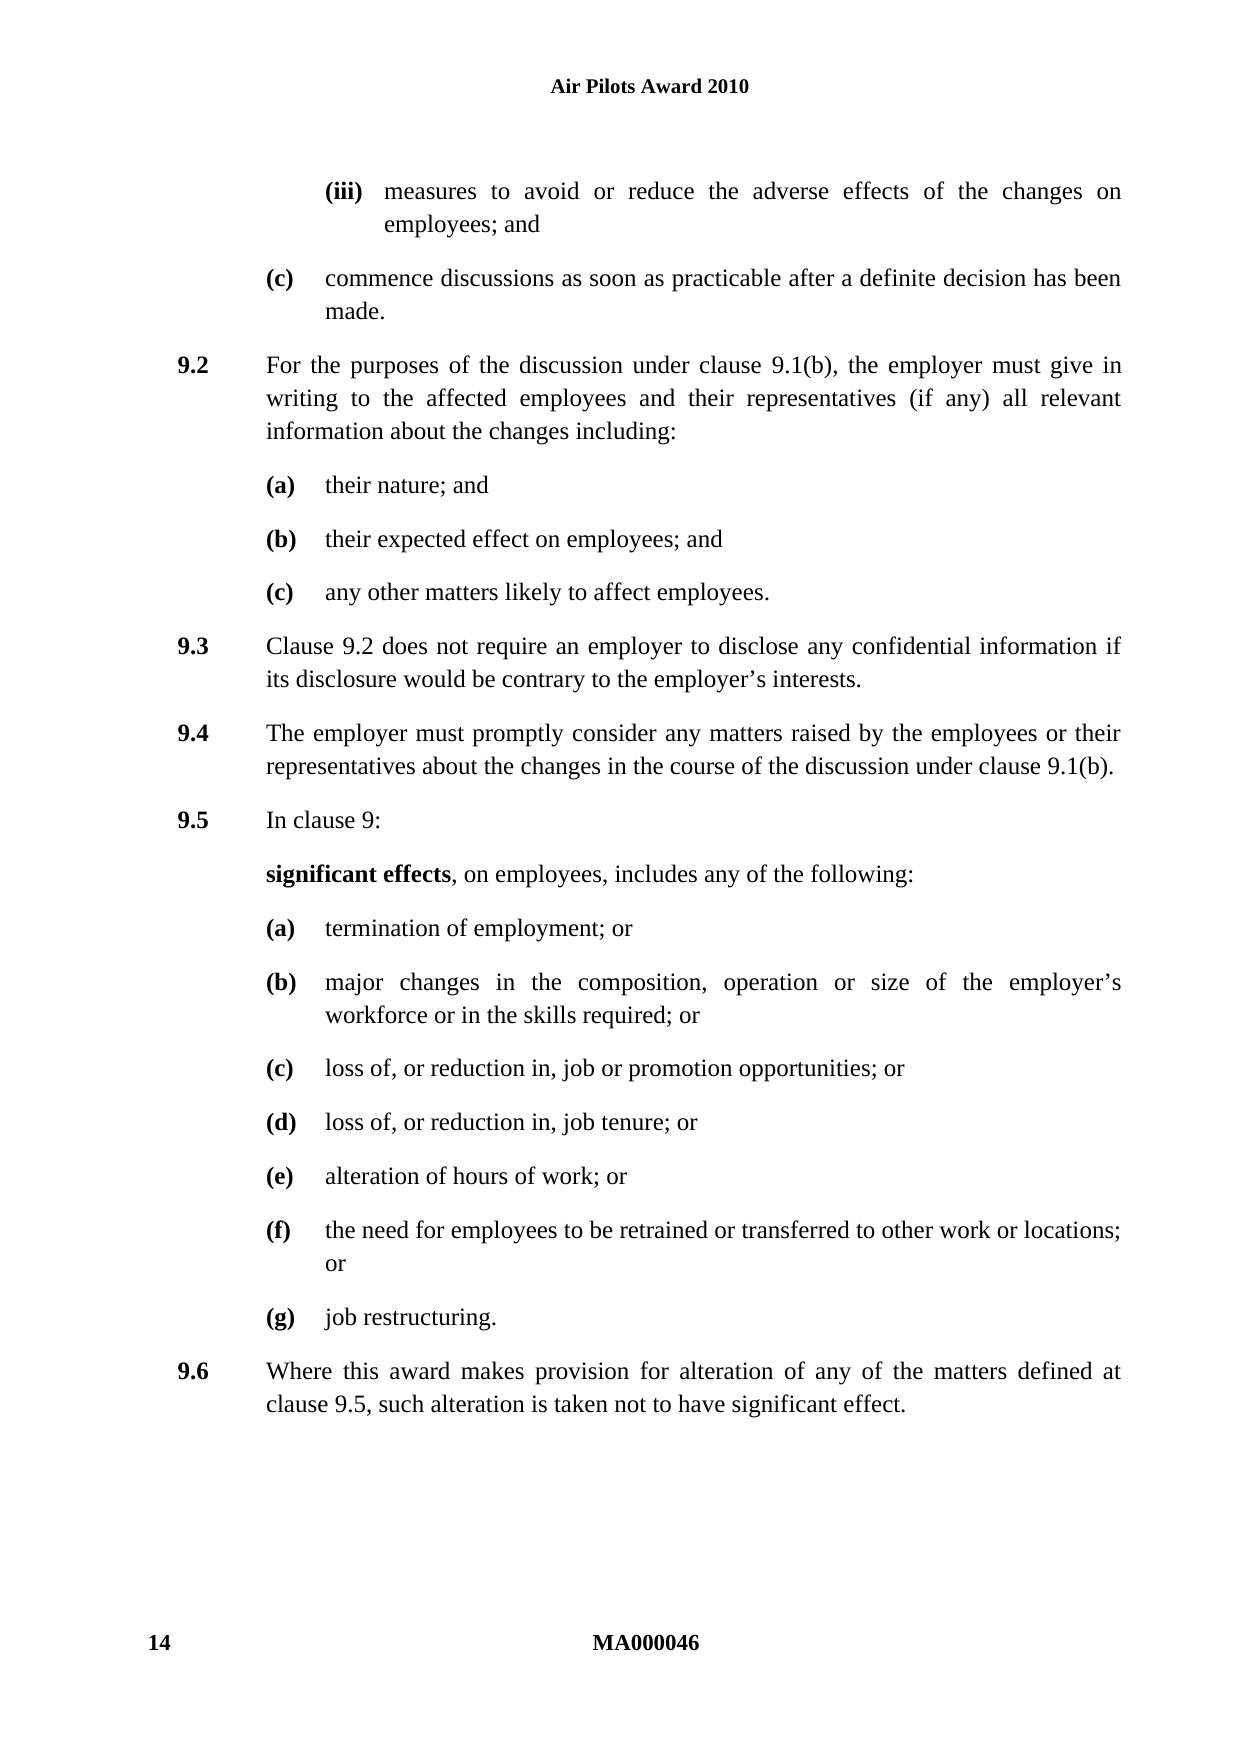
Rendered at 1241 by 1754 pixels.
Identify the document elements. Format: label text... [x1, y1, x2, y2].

text measures to avoid or reduce the adverse effects of the changes on employees; and [325, 176, 1122, 238]
text the need for employees to be retrained or transferred to other work or locations; or [266, 1215, 1122, 1277]
text any other matters likely to affect employees. [266, 577, 1122, 606]
text alteration of hours of work; or [266, 1161, 1122, 1190]
text termination of employment; or [266, 913, 1122, 942]
text For the purposes of the discussion under clause 9.1(b), the employer must give in writing to the affected employees and their representatives (if any) all relevant information about the changes including: [177, 350, 1122, 445]
text significant effects, on employees, includes any of the following: [266, 859, 1122, 888]
text In clause 9: [177, 805, 1122, 834]
text loss of, or reduction in, job or promotion opportunities; or [266, 1053, 1122, 1082]
text loss of, or reduction in, job tenure; or [266, 1107, 1122, 1136]
text commence discussions as soon as practicable after a definite decision has been made. [266, 263, 1122, 325]
text major changes in the composition, operation or size of the employer’s workforce or in the skills required; or [266, 967, 1122, 1028]
text Where this award makes provision for alteration of any of the matters defined at clause 9.5, such alteration is taken not to have significant effect. [177, 1356, 1122, 1418]
text their expected effect on employees; and [266, 524, 1122, 552]
text The employer must promptly consider any matters raised by the employees or their representatives about the changes in the course of the discussion under clause 9.1(b). [177, 718, 1122, 780]
text their nature; and [266, 470, 1122, 498]
text Clause 9.2 does not require an employer to disclose any confidential information if its disclosure would be contrary to the employer’s interests. [177, 631, 1122, 693]
text job restructuring. [266, 1302, 1122, 1331]
